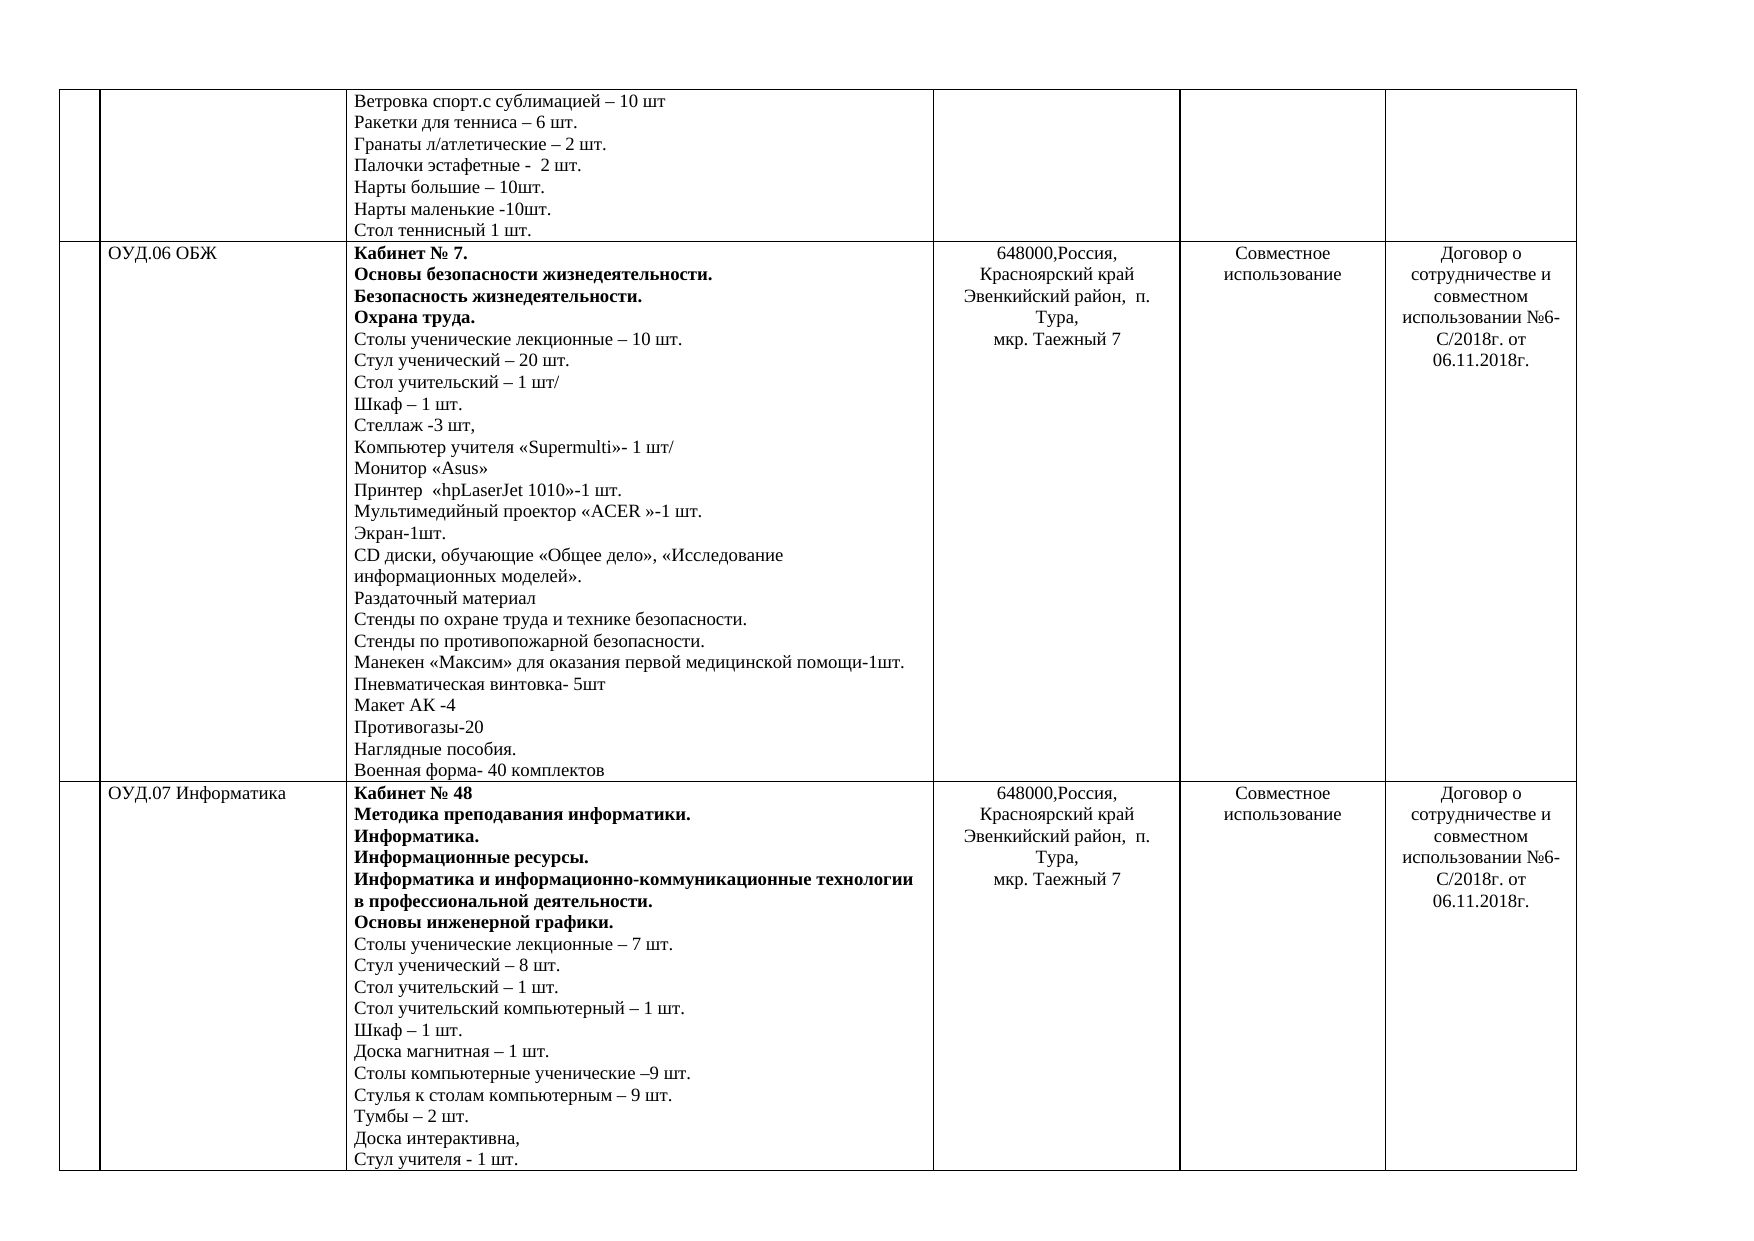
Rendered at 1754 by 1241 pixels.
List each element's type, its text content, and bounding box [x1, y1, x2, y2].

table_cell ОУД.07 Информатика [101, 782, 346, 1170]
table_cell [1181, 782, 1385, 1170]
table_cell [347, 782, 933, 1170]
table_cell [1386, 90, 1576, 241]
table_cell ОУД.06 ОБЖ [101, 242, 346, 781]
table_cell Кабинет № 7. Основы безопасности жизнедеятельности. Безопасность жизнедеятельности. Охрана труда. Столы ученические лекционные – 10 шт. Стул ученический – 20 шт. Стол учительский – 1 шт/ Шкаф – 1 шт. Стеллаж -3 шт, Компьютер учителя «Supermulti»- 1 шт/ Монитор «Asus» Принтер «hpLaserJet 1010»-1 шт. Мультимедийный проектор «ACER »-1 шт. Экран-1шт. CD диски, обучающие «Общее дело», «Исследование информационных моделей». Раздаточный материал Стенды по охране труда и технике безопасности. Стенды по противопожарной безопасности. Манекен «Максим» для оказания первой медицинской помощи-1шт. Пневматическая винтовка- 5шт Макет АК -4 Противогазы-20 Наглядные пособия. Военная форма- 40 комплектов [347, 242, 933, 781]
table_cell [60, 90, 99, 241]
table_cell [101, 90, 346, 241]
table_cell [60, 242, 99, 781]
table_cell Договор о сотрудничестве и совместном использовании №6-С/2018г. от 06.11.2018г. [1386, 242, 1576, 781]
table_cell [1181, 90, 1385, 241]
table_cell 648000,Россия, Красноярский край Эвенкийский район, п. Тура, мкр. Таежный 7 [934, 242, 1179, 781]
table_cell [1386, 782, 1576, 1170]
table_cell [934, 782, 1179, 1170]
table_cell [60, 782, 99, 1170]
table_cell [347, 90, 933, 241]
table_cell Совместное использование [1181, 242, 1385, 781]
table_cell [934, 90, 1179, 241]
